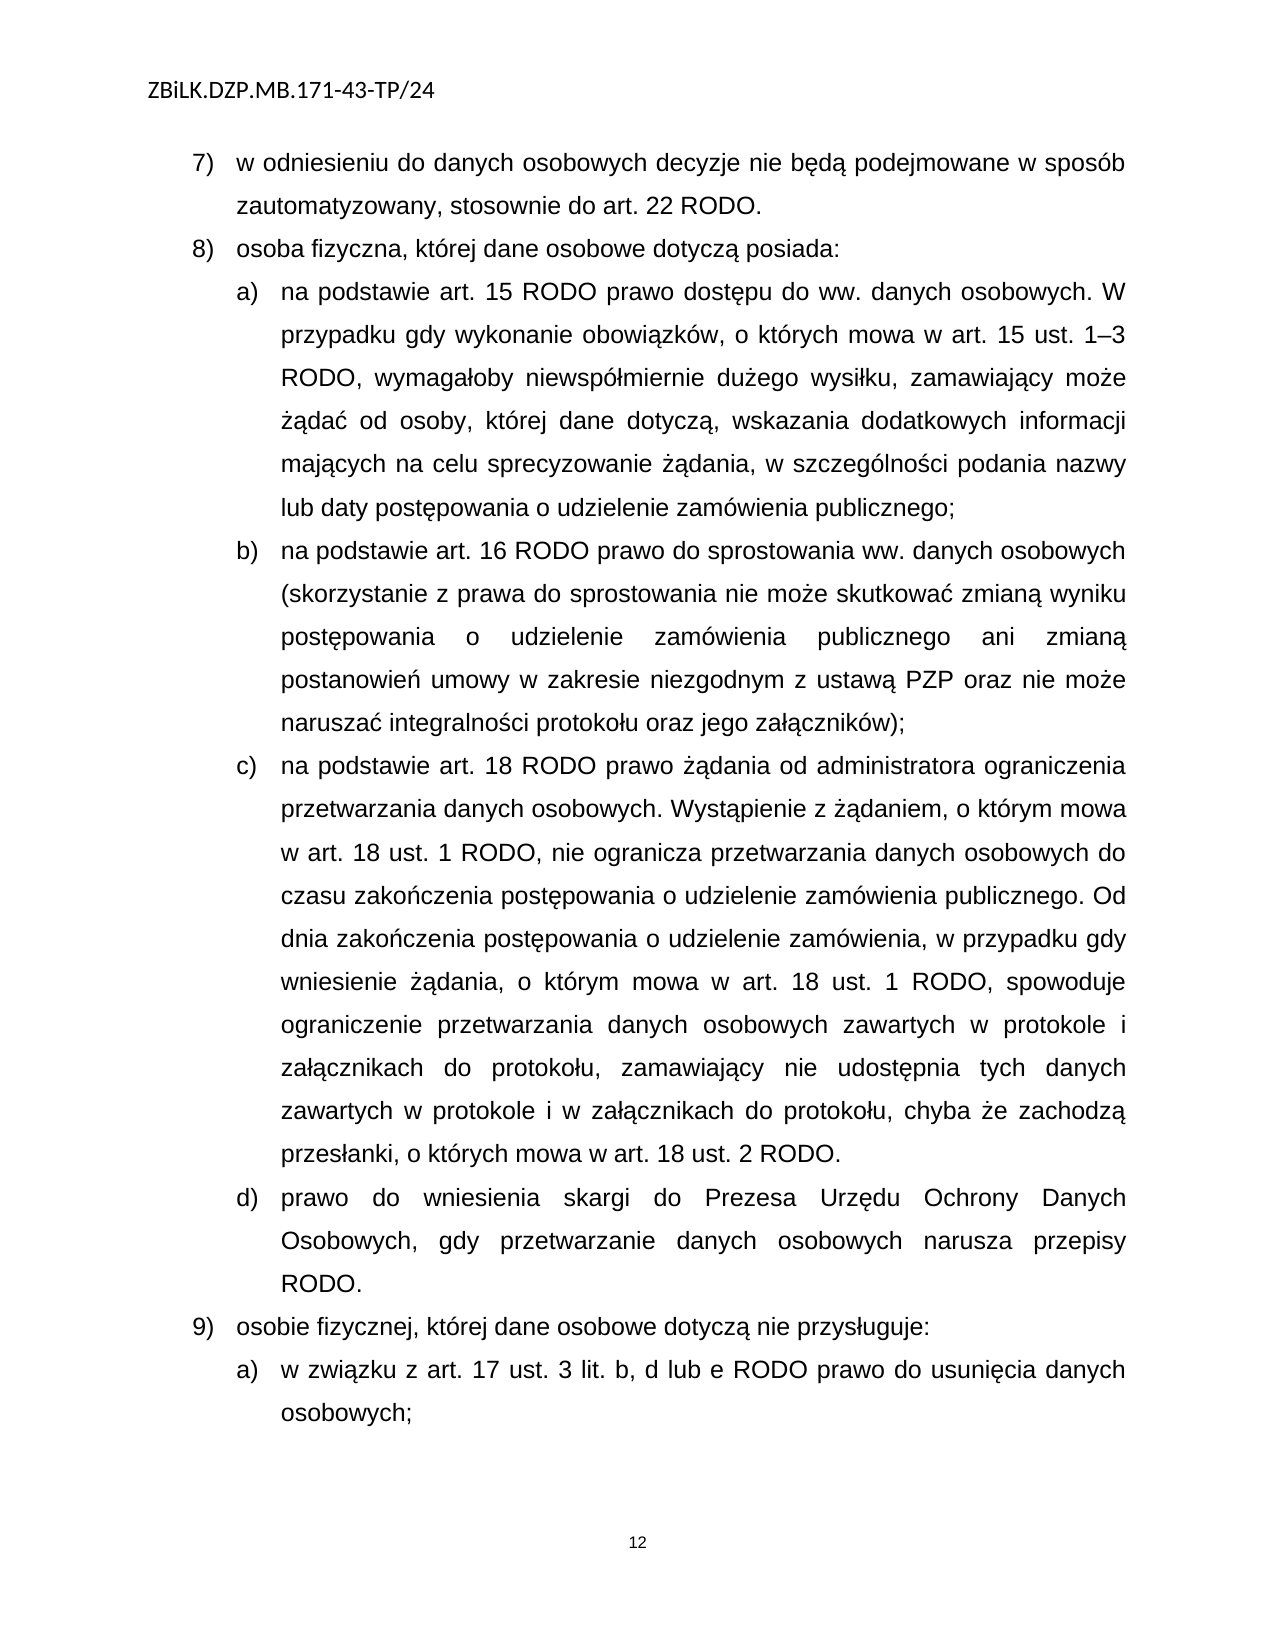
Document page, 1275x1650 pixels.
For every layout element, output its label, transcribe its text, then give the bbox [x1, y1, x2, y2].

list osobie fizycznej, której dane osobowe dotyczą nie przysługuje: [192, 1312, 1127, 1341]
list na podstawie art. 16 RODO prawo do sprostowania ww. danych osobowych (skorzystanie z prawa do sprostowania nie może skutkować zmianą wyniku postępowania o udzielenie zamówienia publicznego ani zmianą postanowień umowy w zakresie niezgodnym z ustawą PZP oraz nie może naruszać integralności protokołu oraz jego załączników); [236, 536, 1127, 737]
list prawo do wniesienia skargi do Prezesa Urzędu Ochrony Danych Osobowych, gdy przetwarzanie danych osobowych narusza przepisy RODO. [236, 1183, 1127, 1298]
list na podstawie art. 18 RODO prawo żądania od administratora ograniczenia przetwarzania danych osobowych. Wystąpienie z żądaniem, o którym mowa w art. 18 ust. 1 RODO, nie ogranicza przetwarzania danych osobowych do czasu zakończenia postępowania o udzielenie zamówienia publicznego. Od dnia zakończenia postępowania o udzielenie zamówienia, w przypadku gdy wniesienie żądania, o którym mowa w art. 18 ust. 1 RODO, spowoduje ograniczenie przetwarzania danych osobowych zawartych w protokole i załącznikach do protokołu, zamawiający nie udostępnia tych danych zawartych w protokole i w załącznikach do protokołu, chyba że zachodzą przesłanki, o których mowa w art. 18 ust. 2 RODO. [236, 751, 1127, 1168]
list na podstawie art. 15 RODO prawo dostępu do ww. danych osobowych. W przypadku gdy wykonanie obowiązków, o których mowa w art. 15 ust. 1–3 RODO, wymagałoby niewspółmiernie dużego wysiłku, zamawiający może żądać od osoby, której dane dotyczą, wskazania dodatkowych informacji mających na celu sprecyzowanie żądania, w szczególności podania nazwy lub daty postępowania o udzielenie zamówienia publicznego; [236, 277, 1127, 521]
list w odniesieniu do danych osobowych decyzje nie będą podejmowane w sposób zautomatyzowany, stosownie do art. 22 RODO. [192, 148, 1127, 219]
list w związku z art. 17 ust. 3 lit. b, d lub e RODO prawo do usunięcia danych osobowych; [236, 1355, 1127, 1427]
list osoba fizyczna, której dane osobowe dotyczą posiada: [192, 234, 1127, 263]
